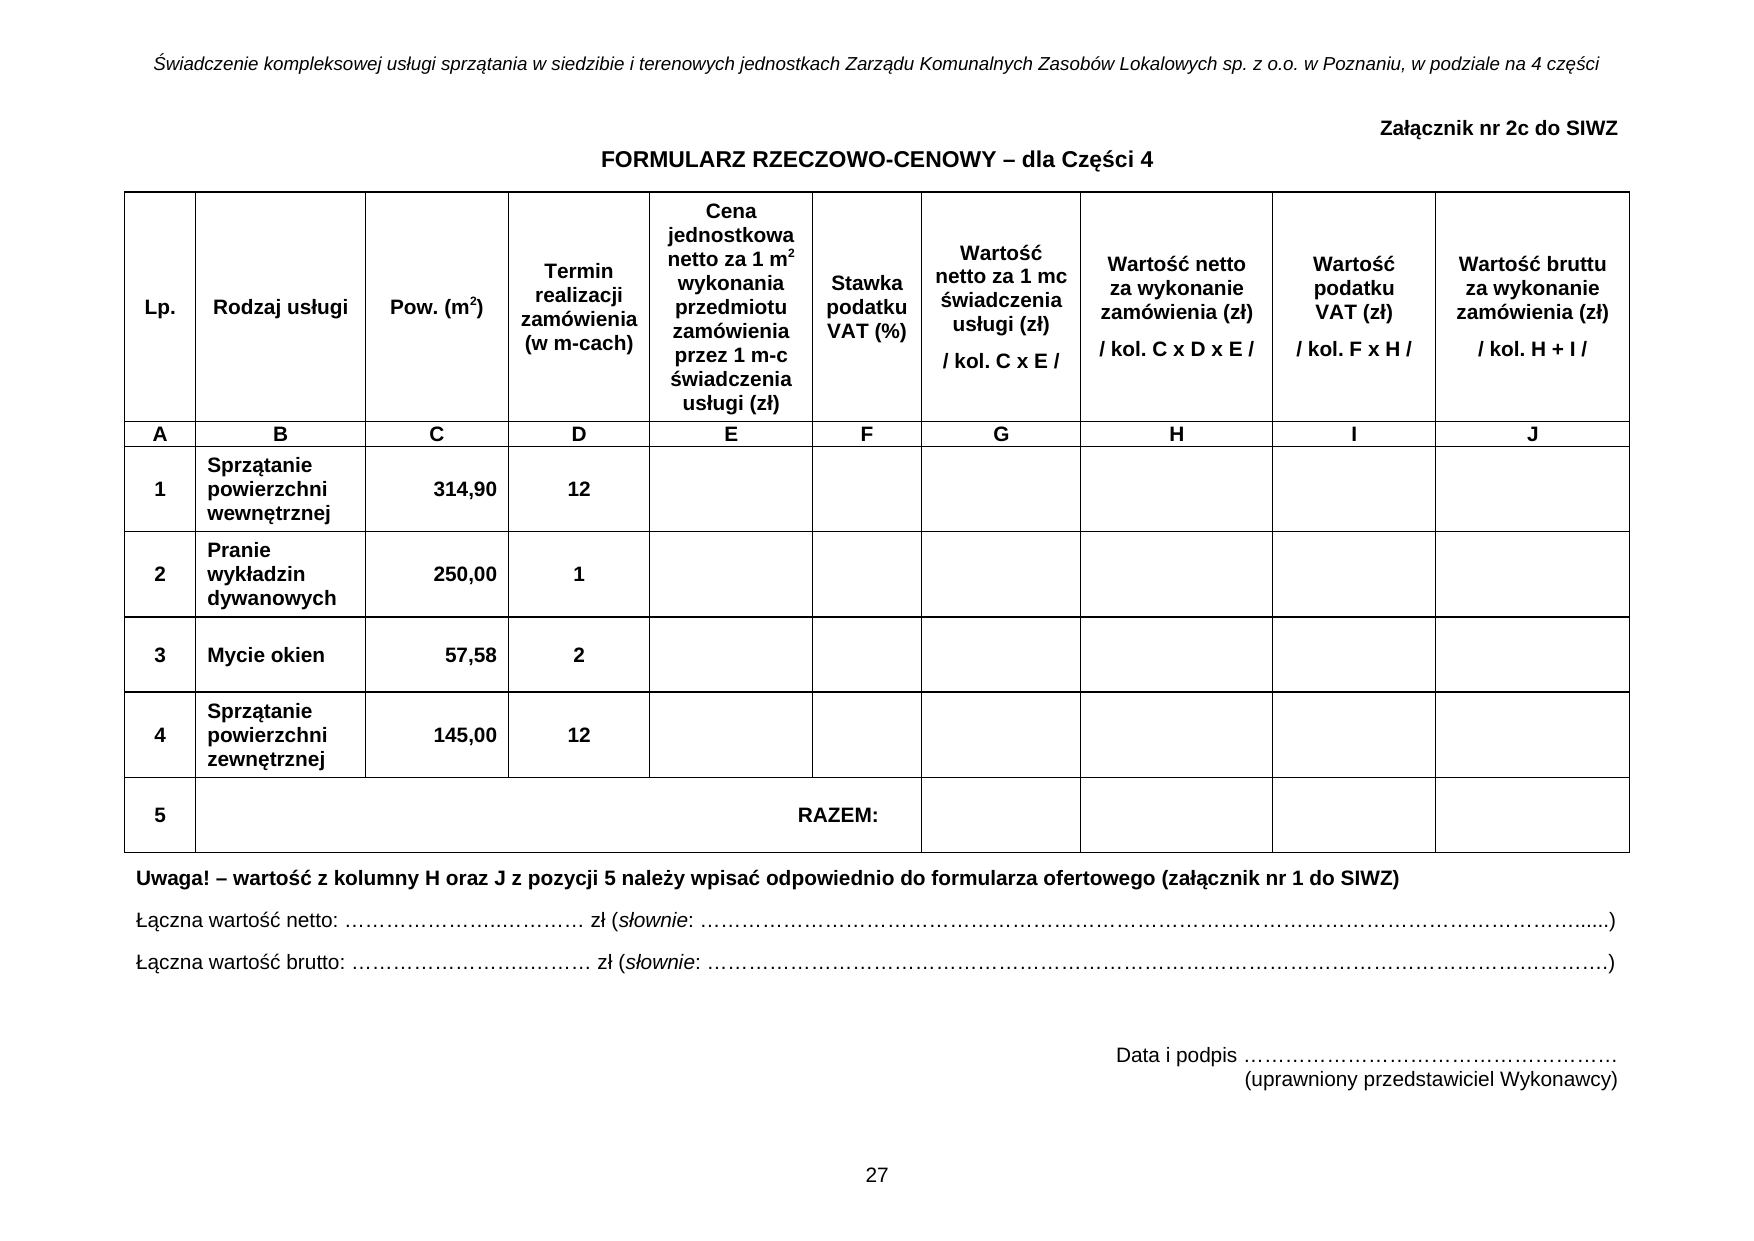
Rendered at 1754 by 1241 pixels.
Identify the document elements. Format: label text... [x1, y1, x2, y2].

table_cell [650, 693, 812, 777]
text Łączna wartość brutto: ……………………..……… zł (słownie: ………………………………………………………………………………………………………………….) [136, 950, 1618, 974]
table_header Lp. [125, 193, 195, 421]
table_cell [1081, 693, 1272, 777]
table_cell [1273, 447, 1435, 531]
table_cell [813, 693, 921, 777]
table_cell 314,90 [366, 447, 508, 531]
table_cell [1081, 532, 1272, 616]
table_cell 57,58 [366, 618, 508, 691]
table_cell [1081, 778, 1272, 852]
table_cell E [650, 422, 812, 446]
table_cell 3 [125, 618, 195, 691]
table_cell I [1273, 422, 1435, 446]
table_header Wartość podatku VAT (zł) / kol. F x H / [1273, 193, 1435, 421]
table_cell 1 [509, 532, 649, 616]
table_header Wartość netto za wykonanie zamówienia (zł) / kol. C x D x E / [1081, 193, 1272, 421]
table_cell D [509, 422, 649, 446]
table_cell [1436, 693, 1629, 777]
table_cell 5 [125, 778, 195, 852]
table_cell 12 [509, 693, 649, 777]
table_header Wartość bruttu za wykonanie zamówienia (zł) / kol. H + I / [1436, 193, 1629, 421]
table_cell [813, 618, 921, 691]
table_cell [813, 447, 921, 531]
table_cell 250,00 [366, 532, 508, 616]
text FORMULARZ RZECZOWO-CENOWY – dla Części 4 [136, 146, 1618, 172]
table_cell [1273, 532, 1435, 616]
table_cell 2 [509, 618, 649, 691]
table_cell B [196, 422, 365, 446]
table_cell F [813, 422, 921, 446]
table_cell 145,00 [366, 693, 508, 777]
table_cell [650, 532, 812, 616]
table_cell [922, 618, 1080, 691]
table_cell 1 [125, 447, 195, 531]
table_cell G [922, 422, 1080, 446]
table_cell [650, 618, 812, 691]
table_cell 12 [509, 447, 649, 531]
text Uwaga! – wartość z kolumny H oraz J z pozycji 5 należy wpisać odpowiednio do formularza ofertowego (załącznik nr 1 do SIWZ) [136, 865, 1618, 889]
table_cell 2 [125, 532, 195, 616]
table_cell 4 [125, 693, 195, 777]
table_header Termin realizacji zamówienia (w m-cach) [509, 193, 649, 421]
table_cell [922, 778, 1080, 852]
table_cell C [366, 422, 508, 446]
table_cell [813, 532, 921, 616]
table_cell [1273, 778, 1435, 852]
text (uprawniony przedstawiciel Wykonawcy) [278, 1066, 1618, 1090]
table_cell [650, 447, 812, 531]
table_cell J [1436, 422, 1629, 446]
table_header Pow. (m2) [366, 193, 508, 421]
text Data i podpis ……………………………………………… [136, 1042, 1618, 1066]
table_header Wartość netto za 1 m­c świadczenia usługi (zł) / kol. C x E / [922, 193, 1080, 421]
table_cell [1273, 693, 1435, 777]
table_cell Sprzątanie powierzchni wewnętrznej [196, 447, 365, 531]
table_cell [1436, 618, 1629, 691]
table_cell Pranie wykładzin dywanowych [196, 532, 365, 616]
table_cell Mycie okien [196, 618, 365, 691]
table_cell A [125, 422, 195, 446]
table_cell [922, 532, 1080, 616]
table_cell Sprzątanie powierzchni zewnętrznej [196, 693, 365, 777]
text Załącznik nr 2c do SIWZ [136, 116, 1618, 140]
text Łączna wartość netto: …………………..………… zł (słownie: ………………………………………………………………………………………………………………......) [136, 908, 1618, 932]
table_cell [1081, 618, 1272, 691]
table_cell [922, 693, 1080, 777]
table_cell [1273, 618, 1435, 691]
table_header Cena jednostkowa netto za 1 m2 wykonania przedmiotu zamówienia przez 1 m-c świadczenia usługi (zł) [650, 193, 812, 421]
table_cell [1436, 447, 1629, 531]
table_cell [1436, 778, 1629, 852]
table_cell [922, 447, 1080, 531]
table_header Stawka podatku VAT (%) [813, 193, 921, 421]
table_header Rodzaj usługi [196, 193, 365, 421]
table_cell RAZEM: [196, 778, 921, 852]
table_cell H [1081, 422, 1272, 446]
table_cell [1081, 447, 1272, 531]
table_cell [1436, 532, 1629, 616]
